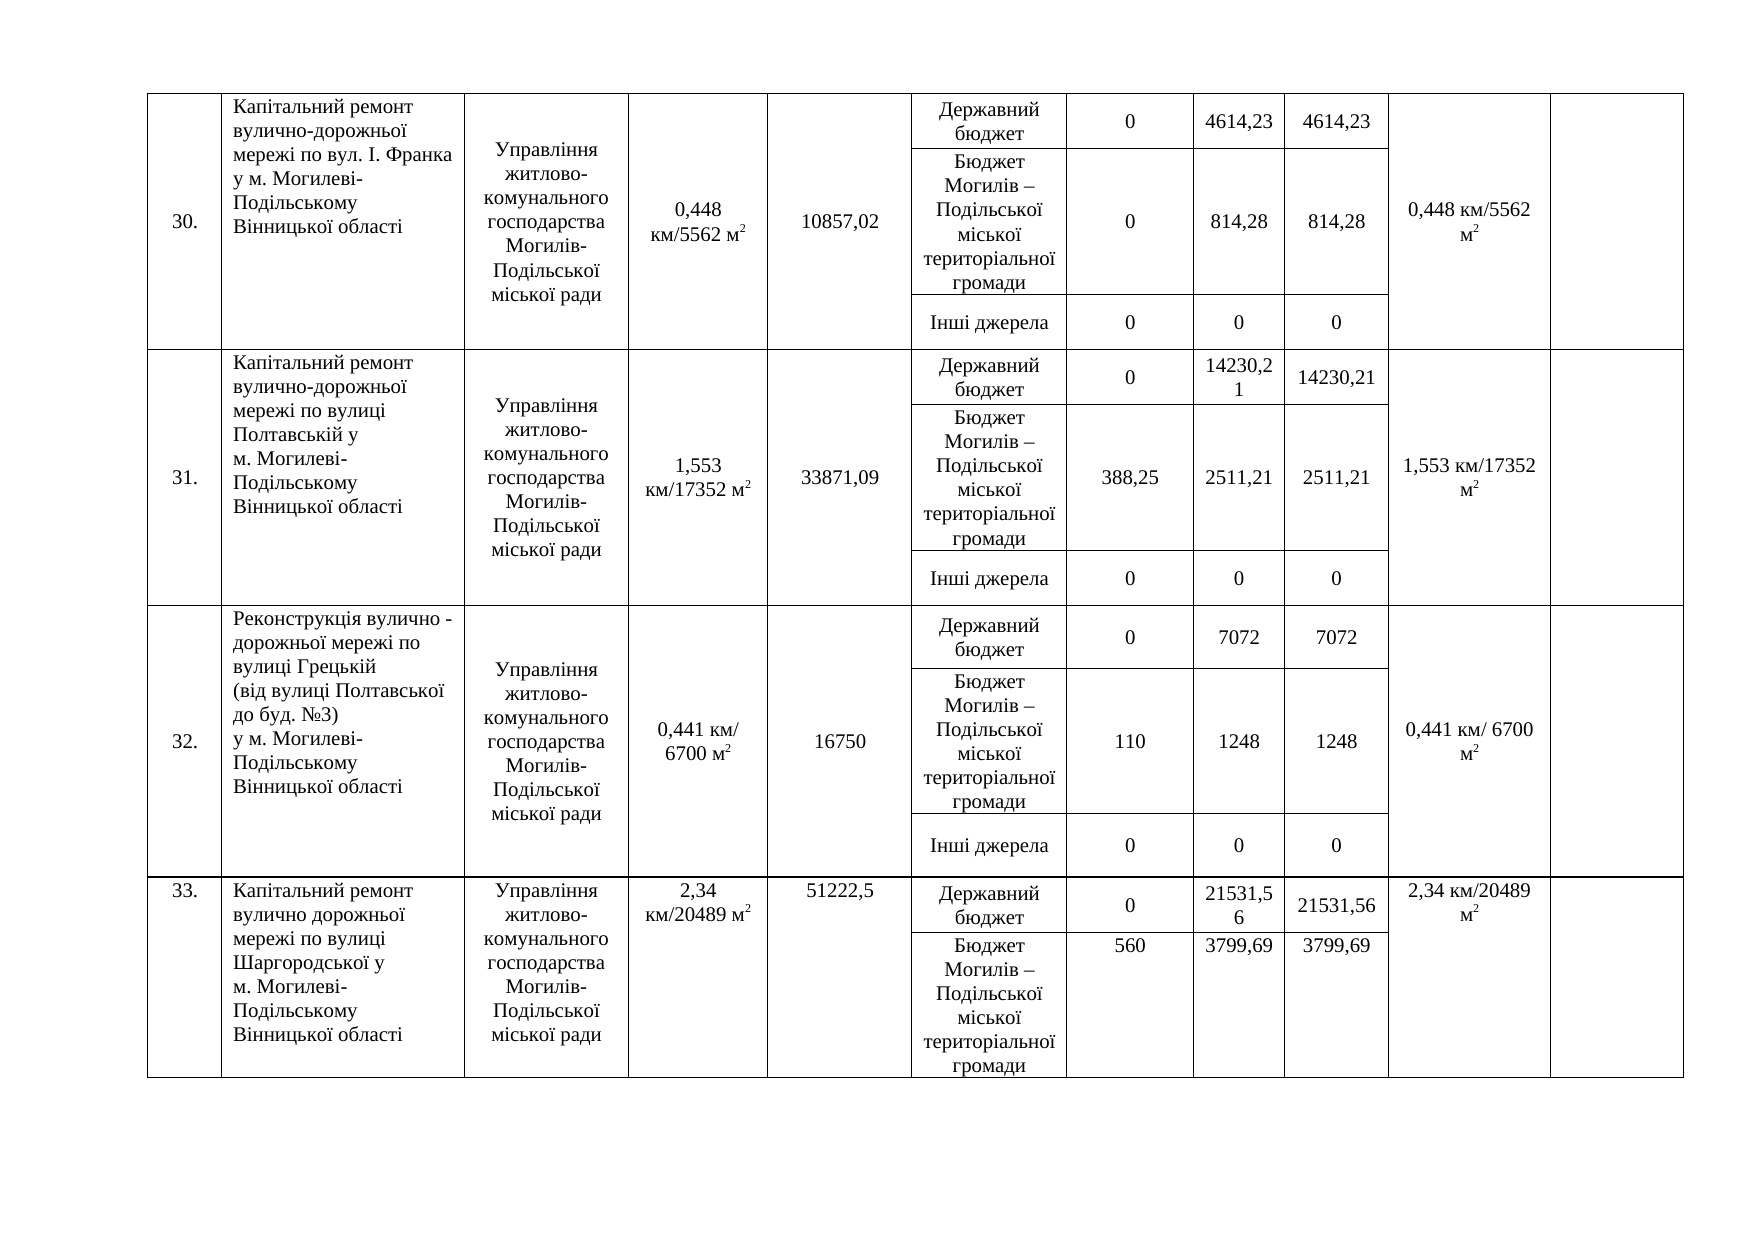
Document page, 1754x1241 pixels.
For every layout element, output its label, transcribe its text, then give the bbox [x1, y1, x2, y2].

table_cell 0 [1285, 551, 1388, 605]
table_cell Інші джерела [912, 295, 1066, 349]
table_cell 0 [1067, 295, 1193, 349]
table_cell 0 [1285, 814, 1388, 876]
table_cell Реконструкція вулично -дорожньої мережі по вулиці Грецькій (від вулиці Полтавської до буд. №3) у м. Могилеві-Подільському Вінницької області [222, 606, 464, 876]
table_cell 2511,21 [1285, 405, 1388, 549]
table_cell 14230,21 [1194, 350, 1284, 404]
table_cell 3799,69 [1285, 933, 1388, 1077]
table_cell 0,441 км/ 6700 м2 [629, 606, 767, 876]
table_cell Бюджет Могилів –Подільської міської територіальної громади [912, 405, 1066, 549]
table_cell 1,553 км/17352 м2 [1389, 350, 1550, 605]
table_cell 0,448 км/5562 м2 [1389, 94, 1550, 349]
table_cell 110 [1067, 669, 1193, 813]
table_cell 14230,21 [1285, 350, 1388, 404]
table_cell 814,28 [1285, 149, 1388, 294]
table_cell 0 [1067, 94, 1193, 148]
table_cell [1551, 878, 1683, 1077]
table_cell Державний бюджет [912, 350, 1066, 404]
table_cell 1248 [1194, 669, 1284, 813]
table_cell 4614,23 [1194, 94, 1284, 148]
table_cell 30. [148, 94, 221, 349]
table_cell Капітальний ремонт вулично-дорожньої мережі по вулиці Полтавській у м. Могилеві-Подільському Вінницької області [222, 350, 464, 605]
table_cell 2,34 км/20489 м2 [1389, 878, 1550, 1077]
table_cell Державний бюджет [912, 878, 1066, 932]
table_cell 2511,21 [1194, 405, 1284, 549]
table_cell 2,34 км/20489 м2 [629, 878, 767, 1077]
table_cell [912, 933, 1066, 1077]
table_cell Капітальний ремонт вулично дорожньої мережі по вулиці Шаргородської у м. Могилеві-Подільському Вінницької області [222, 878, 464, 1077]
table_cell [465, 878, 628, 1077]
table_cell 560 [1067, 933, 1193, 1077]
table_cell Управління житлово-комунального господарства Могилів-Подільської міської ради [465, 606, 628, 876]
table_cell 4614,23 [1285, 94, 1388, 148]
table_cell 16750 [768, 606, 911, 876]
table_cell 0 [1067, 814, 1193, 876]
table_cell [1551, 606, 1683, 876]
table_cell 0,441 км/ 6700 м2 [1389, 606, 1550, 876]
table_cell Інші джерела [912, 551, 1066, 605]
table_cell 0 [1067, 878, 1193, 932]
table_cell 814,28 [1194, 149, 1284, 294]
table_cell 21531,56 [1285, 878, 1388, 932]
table_cell 7072 [1194, 606, 1284, 668]
table_cell 3799,69 [1194, 933, 1284, 1077]
table_cell 1,553 км/17352 м2 [629, 350, 767, 605]
table_cell 0 [1285, 295, 1388, 349]
table_cell Державний бюджет [912, 94, 1066, 148]
table_cell [1551, 94, 1683, 349]
table_cell 388,25 [1067, 405, 1193, 549]
table_cell 0 [1194, 551, 1284, 605]
table_cell 32. [148, 606, 221, 876]
table_cell [1551, 350, 1683, 605]
table_cell 0 [1194, 295, 1284, 349]
table_cell 0 [1067, 149, 1193, 294]
table_cell 1248 [1285, 669, 1388, 813]
table_cell 33. [148, 878, 221, 1077]
table_cell 0 [1067, 350, 1193, 404]
table_cell 0 [1067, 551, 1193, 605]
table_cell 51222,5 [768, 878, 911, 1077]
table_cell 7072 [1285, 606, 1388, 668]
table_cell Бюджет Могилів –Подільської міської територіальної громади [912, 669, 1066, 813]
table_cell Капітальний ремонт вулично-дорожньої мережі по вул. І. Франка у м. Могилеві-Подільському Вінницької області [222, 94, 464, 349]
table_cell 21531,56 [1194, 878, 1284, 932]
table_cell Управління житлово-комунального господарства Могилів-Подільської міської ради [465, 350, 628, 605]
table_cell Державний бюджет [912, 606, 1066, 668]
table_cell 10857,02 [768, 94, 911, 349]
table_cell 0 [1194, 814, 1284, 876]
table_cell 33871,09 [768, 350, 911, 605]
table_cell 31. [148, 350, 221, 605]
table_cell 0 [1067, 606, 1193, 668]
table_cell Інші джерела [912, 814, 1066, 876]
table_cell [465, 94, 628, 349]
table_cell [912, 149, 1066, 294]
table_cell 0,448 км/5562 м2 [629, 94, 767, 349]
